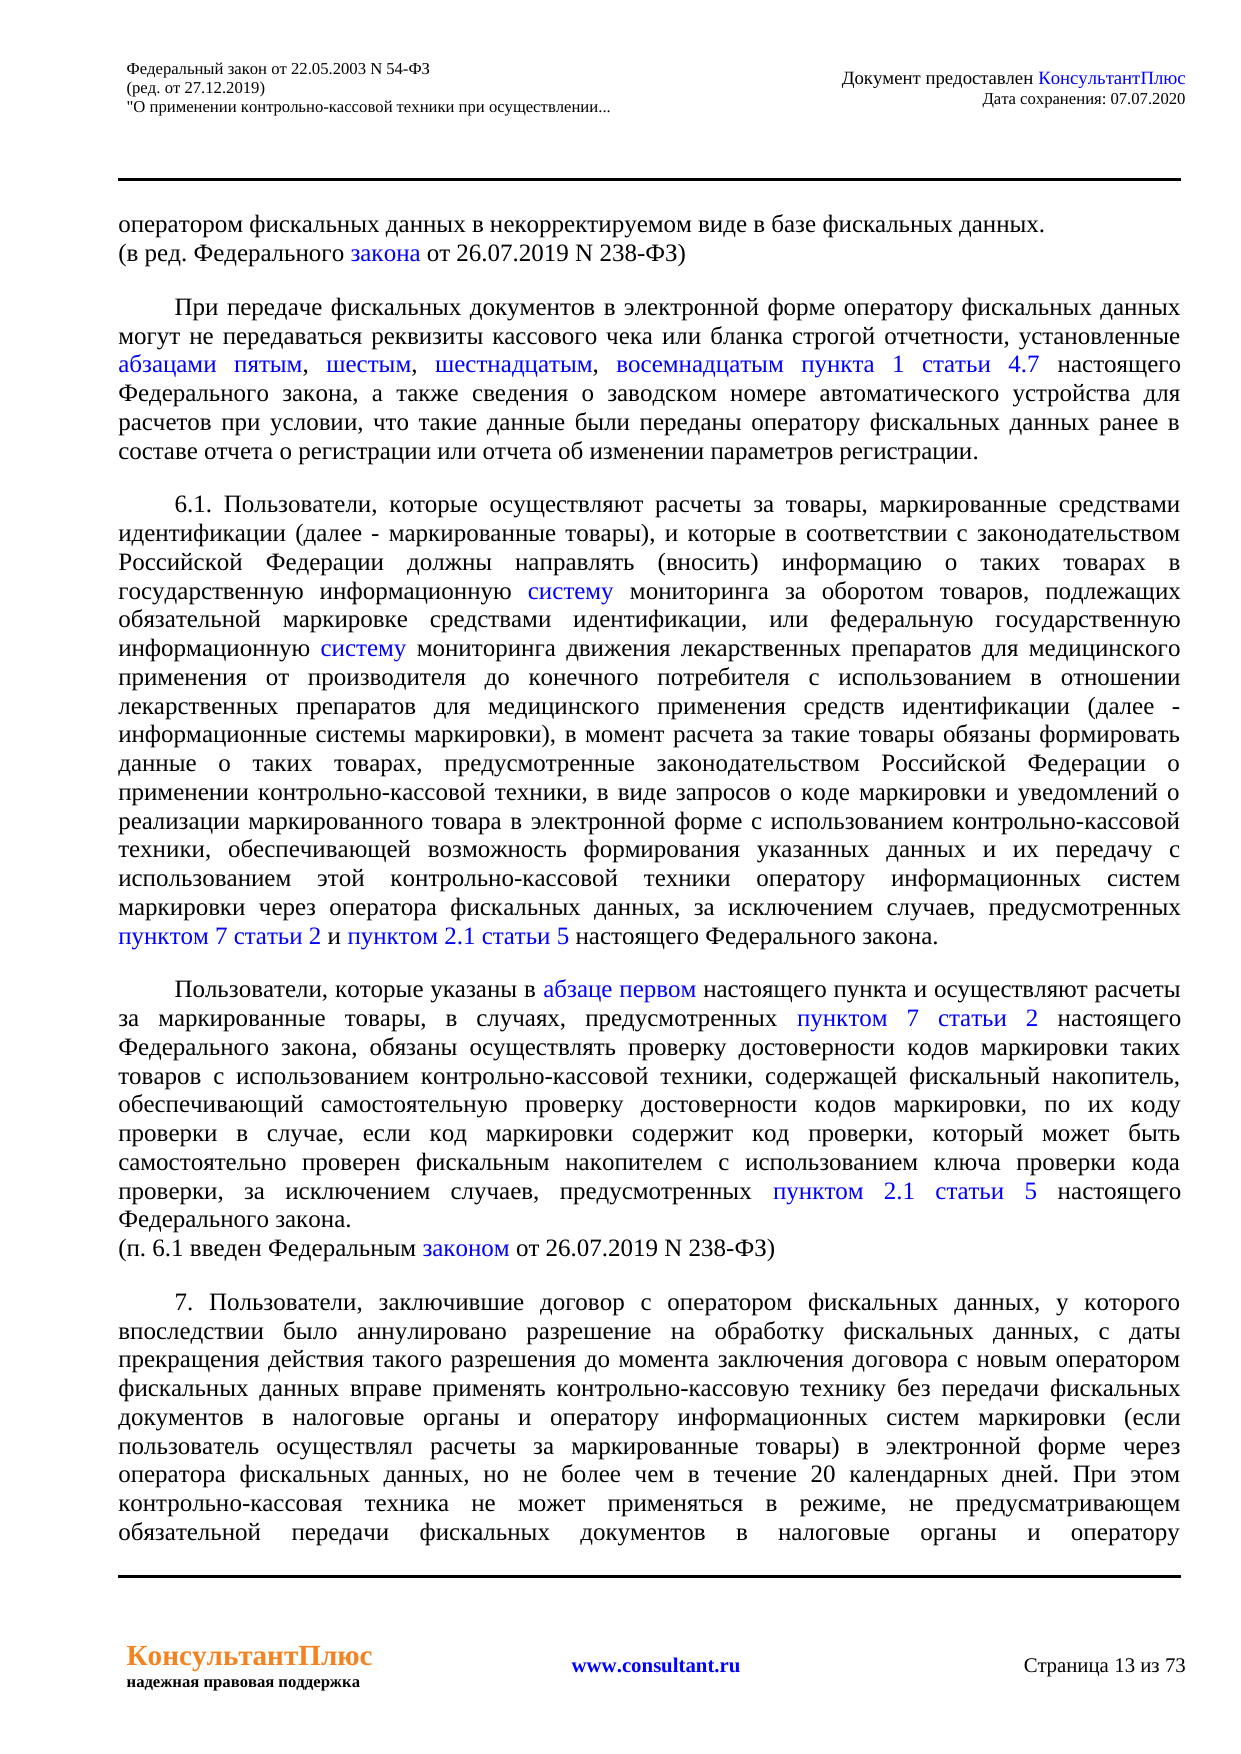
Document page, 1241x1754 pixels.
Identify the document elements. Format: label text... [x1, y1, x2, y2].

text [118, 1287, 1181, 1546]
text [118, 209, 1181, 238]
text (в ред. Федерального закона от 26.07.2019 N 238-ФЗ) [118, 238, 1181, 267]
text Пользователи, которые указаны в абзаце первом настоящего пункта и осуществляют расчеты за маркированные товары, в случаях, предусмотренных пунктом 7 статьи 2 настоящего Федерального закона, обязаны осуществлять проверку достоверности кодов маркировки таких товаров с использованием контрольно-кассовой техники, содержащей фискальный накопитель, обеспечивающий самостоятельную проверку достоверности кодов маркировки, по их коду проверки в случае, если код маркировки содержит код проверки, который может быть самостоятельно проверен фискальным накопителем с использованием ключа проверки кода проверки, за исключением случаев, предусмотренных пунктом 2.1 статьи 5 настоящего Федерального закона. [118, 974, 1181, 1233]
text При передаче фискальных документов в электронной форме оператору фискальных данных могут не передаваться реквизиты кассового чека или бланка строгой отчетности, установленные абзацами пятым, шестым, шестнадцатым, восемнадцатым пункта 1 статьи 4.7 настоящего Федерального закона, а также сведения о заводском номере автоматического устройства для расчетов при условии, что такие данные были переданы оператору фискальных данных ранее в составе отчета о регистрации или отчета об изменении параметров регистрации. [118, 292, 1181, 464]
text (п. 6.1 введен Федеральным законом от 26.07.2019 N 238-ФЗ) [118, 1233, 1181, 1262]
text 6.1. Пользователи, которые осуществляют расчеты за товары, маркированные средствами идентификации (далее - маркированные товары), и которые в соответствии с законодательством Российской Федерации должны направлять (вносить) информацию о таких товарах в государственную информационную систему мониторинга за оборотом товаров, подлежащих обязательной маркировке средствами идентификации, или федеральную государственную информационную систему мониторинга движения лекарственных препаратов для медицинского применения от производителя до конечного потребителя с использованием в отношении лекарственных препаратов для медицинского применения средств идентификации (далее - информационные системы маркировки), в момент расчета за такие товары обязаны формировать данные о таких товарах, предусмотренные законодательством Российской Федерации о применении контрольно-кассовой техники, в виде запросов о коде маркировки и уведомлений о реализации маркированного товара в электронной форме с использованием контрольно-кассовой техники, обеспечивающей возможность формирования указанных данных и их передачу с использованием этой контрольно-кассовой техники оператору информационных систем маркировки через оператора фискальных данных, за исключением случаев, предусмотренных пунктом 7 статьи 2 и пунктом 2.1 статьи 5 настоящего Федерального закона. [118, 489, 1181, 949]
